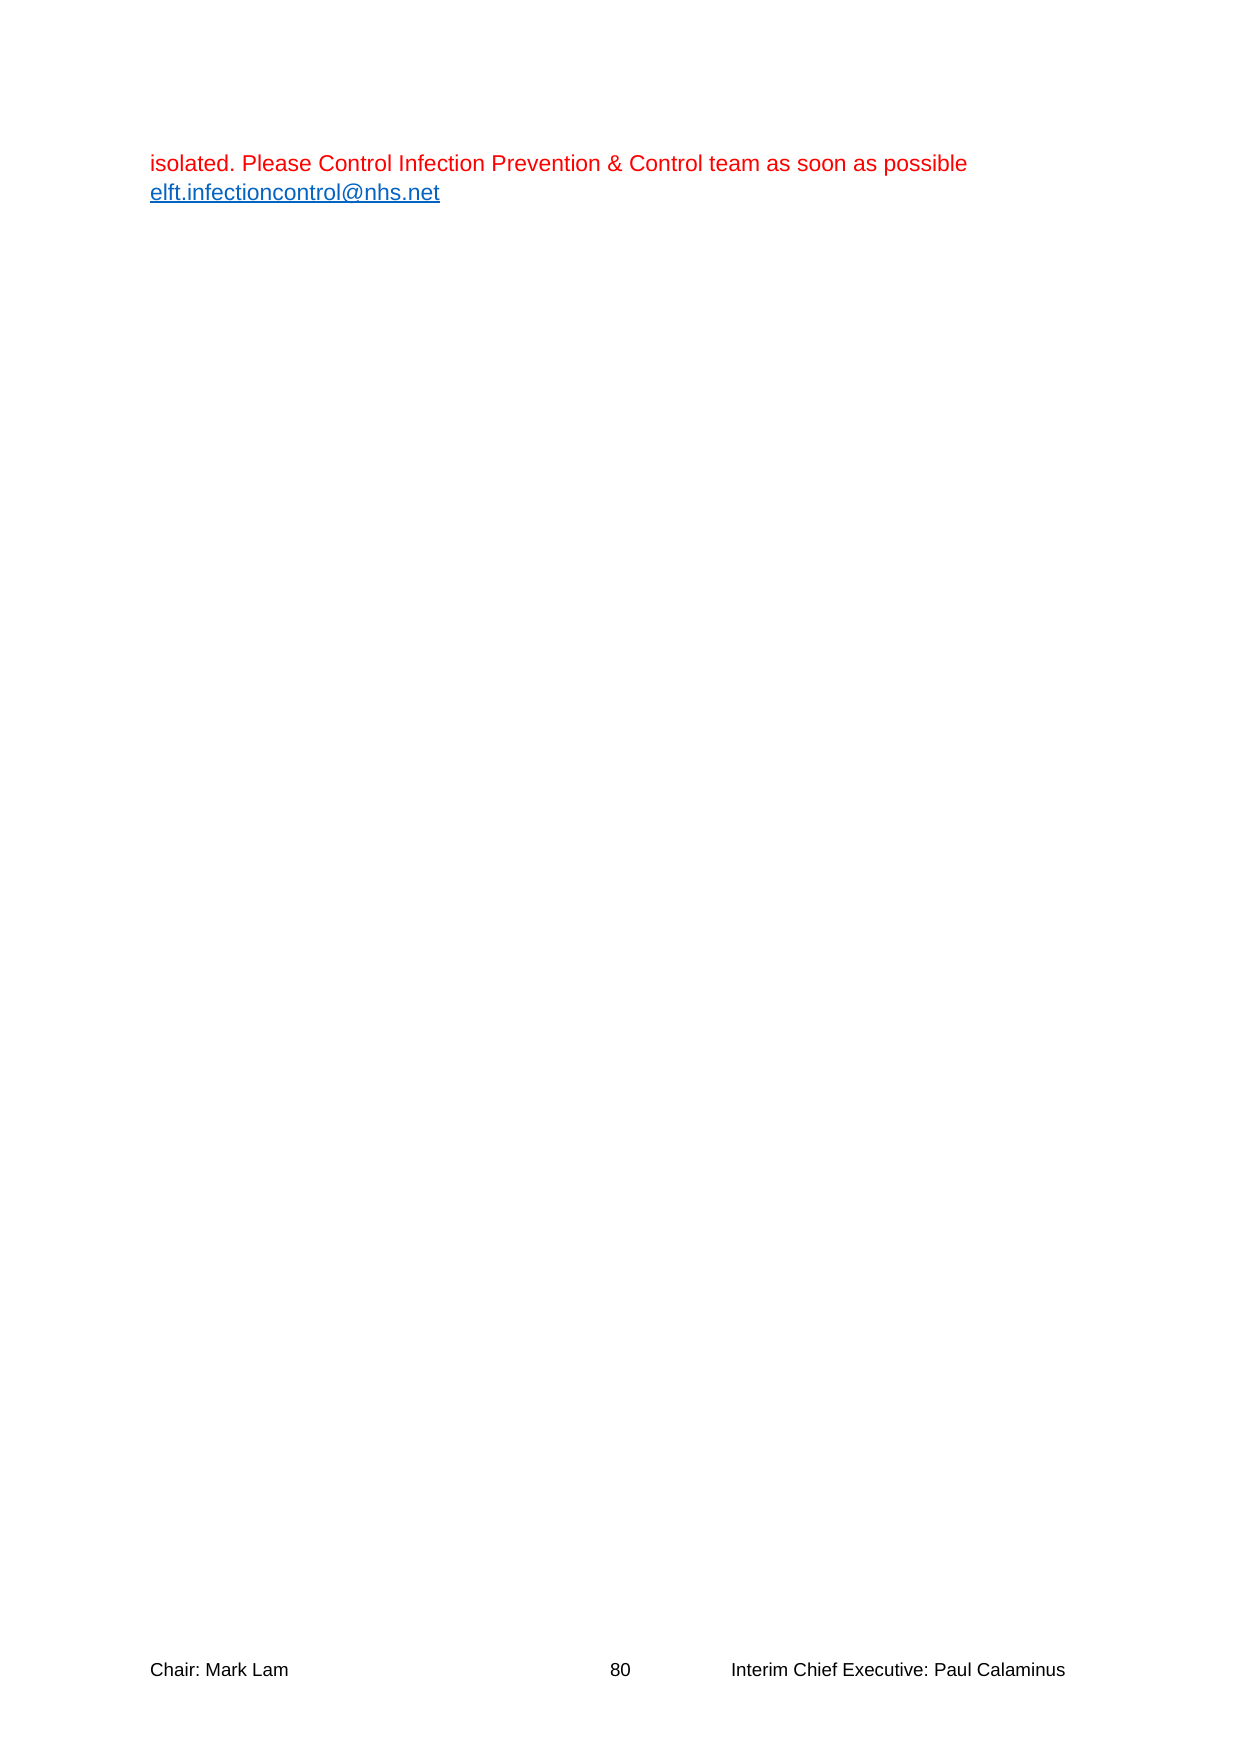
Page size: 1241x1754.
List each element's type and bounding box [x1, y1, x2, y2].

text [150, 150, 1090, 205]
